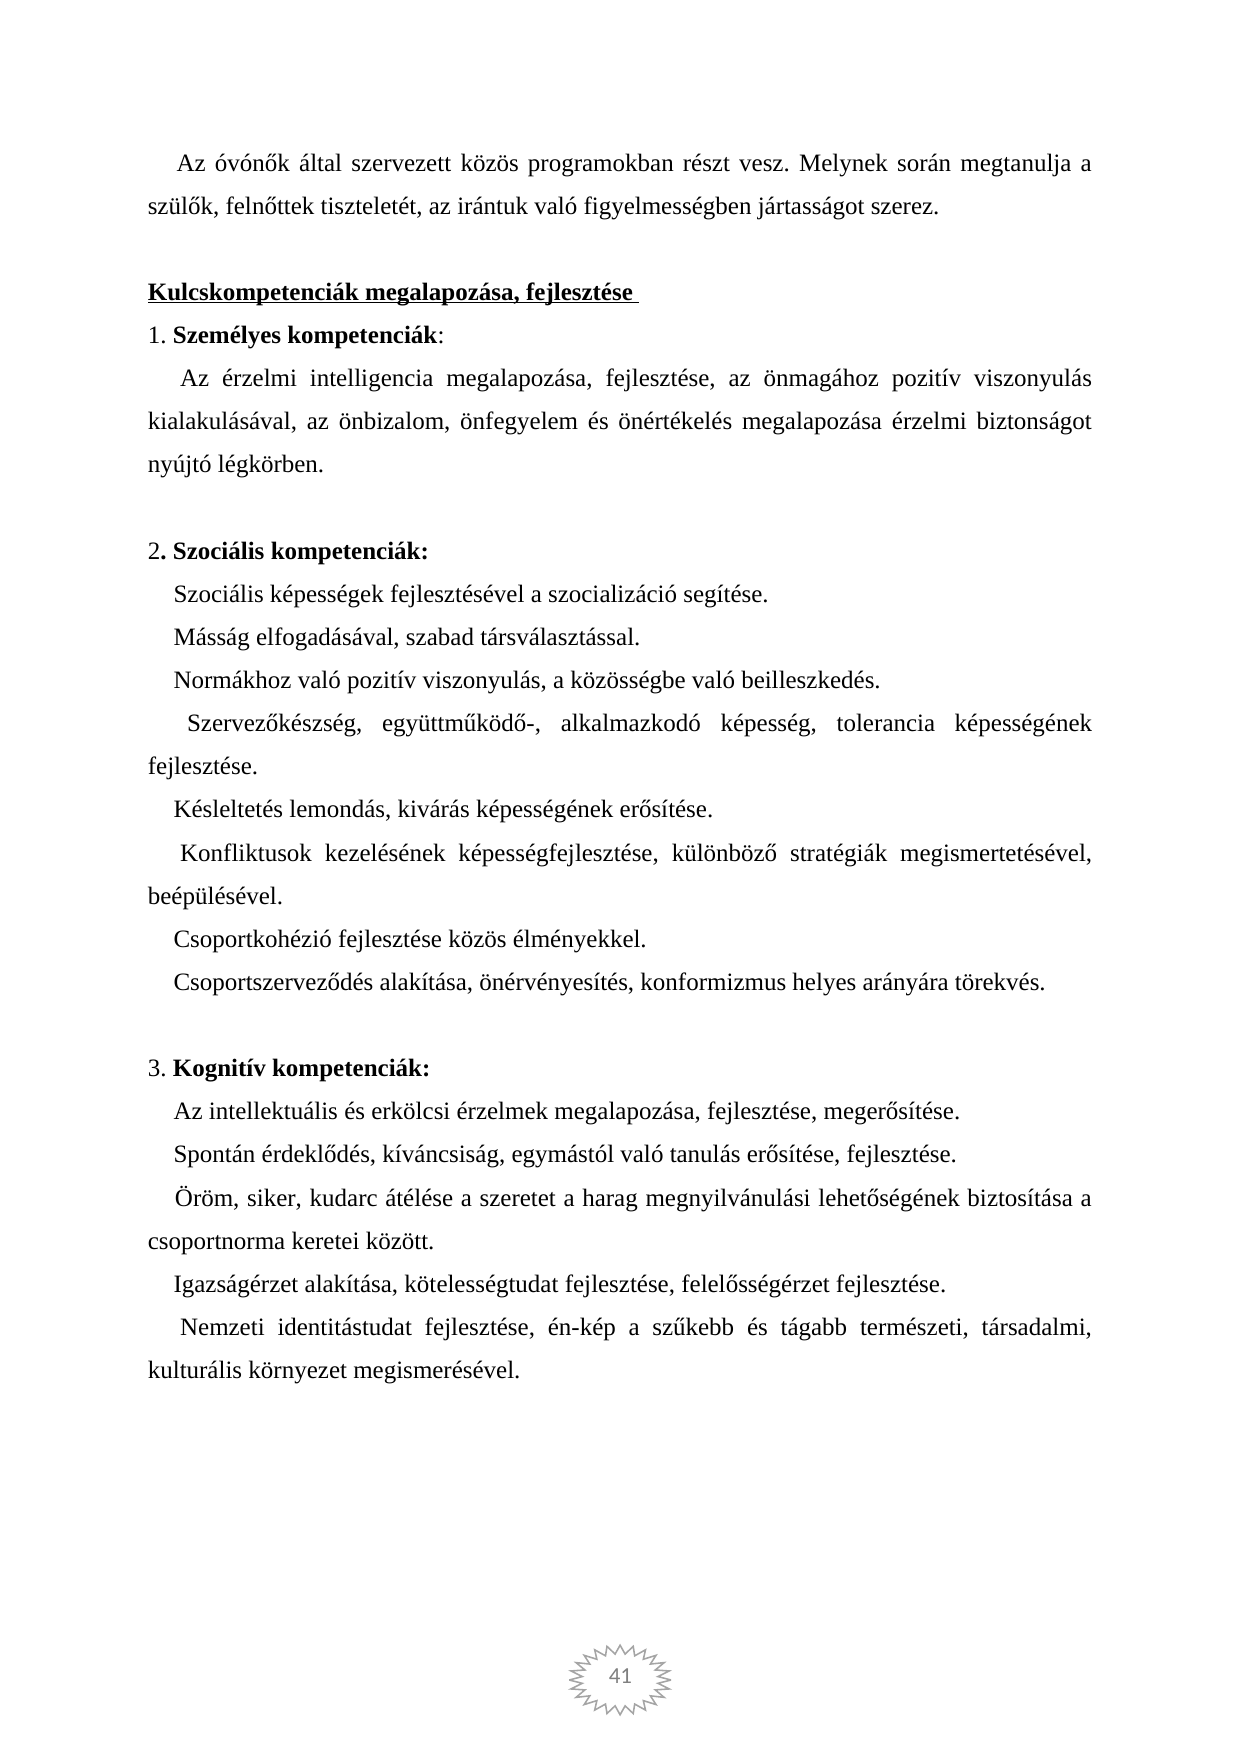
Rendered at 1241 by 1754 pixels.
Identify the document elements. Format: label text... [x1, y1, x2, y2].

text  Szociális képességek fejlesztésével a szocializáció segítése. [148, 579, 1093, 608]
text  Nemzeti identitástudat fejlesztése, én-kép a szűkebb és tágabb természeti, társadalmi, kulturális környezet megismerésével. [148, 1312, 1093, 1384]
text  Konfliktusok kezelésének képességfejlesztése, különböző stratégiák megismertetésével, beépülésével. [148, 838, 1093, 909]
text  Spontán érdeklődés, kíváncsiság, egymástól való tanulás erősítése, fejlesztése. [148, 1139, 1093, 1168]
text  Az intellektuális és erkölcsi érzelmek megalapozása, fejlesztése, megerősítése. [148, 1096, 1093, 1125]
text  Normákhoz való pozitív viszonyulás, a közösségbe való beilleszkedés. [148, 665, 1093, 694]
text  Szervezőkészség, együttműködő-, alkalmazkodó képesség, tolerancia képességének fejlesztése. [148, 708, 1093, 780]
text  Csoportszerveződés alakítása, önérvényesítés, konformizmus helyes arányára törekvés. [148, 967, 1093, 996]
text  Igazságérzet alakítása, kötelességtudat fejlesztése, felelősségérzet fejlesztése. [148, 1269, 1093, 1298]
text  Csoportkohézió fejlesztése közös élményekkel. [148, 924, 1093, 953]
text  Öröm, siker, kudarc átélése a szeretet a harag megnyilvánulási lehetőségének biztosítása a csoportnorma keretei között. [148, 1183, 1093, 1254]
text  Késleltetés lemondás, kivárás képességének erősítése. [148, 794, 1093, 823]
text  Az óvónők által szervezett közös programokban részt vesz. Melynek során megtanulja a szülők, felnőttek tiszteletét, az irántuk való figyelmességben jártasságot szerez. [148, 148, 1093, 219]
text  Másság elfogadásával, szabad társválasztással. [148, 622, 1093, 651]
text  Az érzelmi intelligencia megalapozása, fejlesztése, az önmagához pozitív viszonyulás kialakulásával, az önbizalom, önfegyelem és önértékelés megalapozása érzelmi biztonságot nyújtó légkörben. [148, 363, 1093, 478]
text 1. Személyes kompetenciák: [148, 320, 1093, 349]
text Kulcskompetenciák megalapozása, fejlesztése [148, 277, 1093, 306]
text 2. Szociális kompetenciák: [148, 536, 1093, 564]
text 3. Kognitív kompetenciák: [148, 1053, 1093, 1082]
